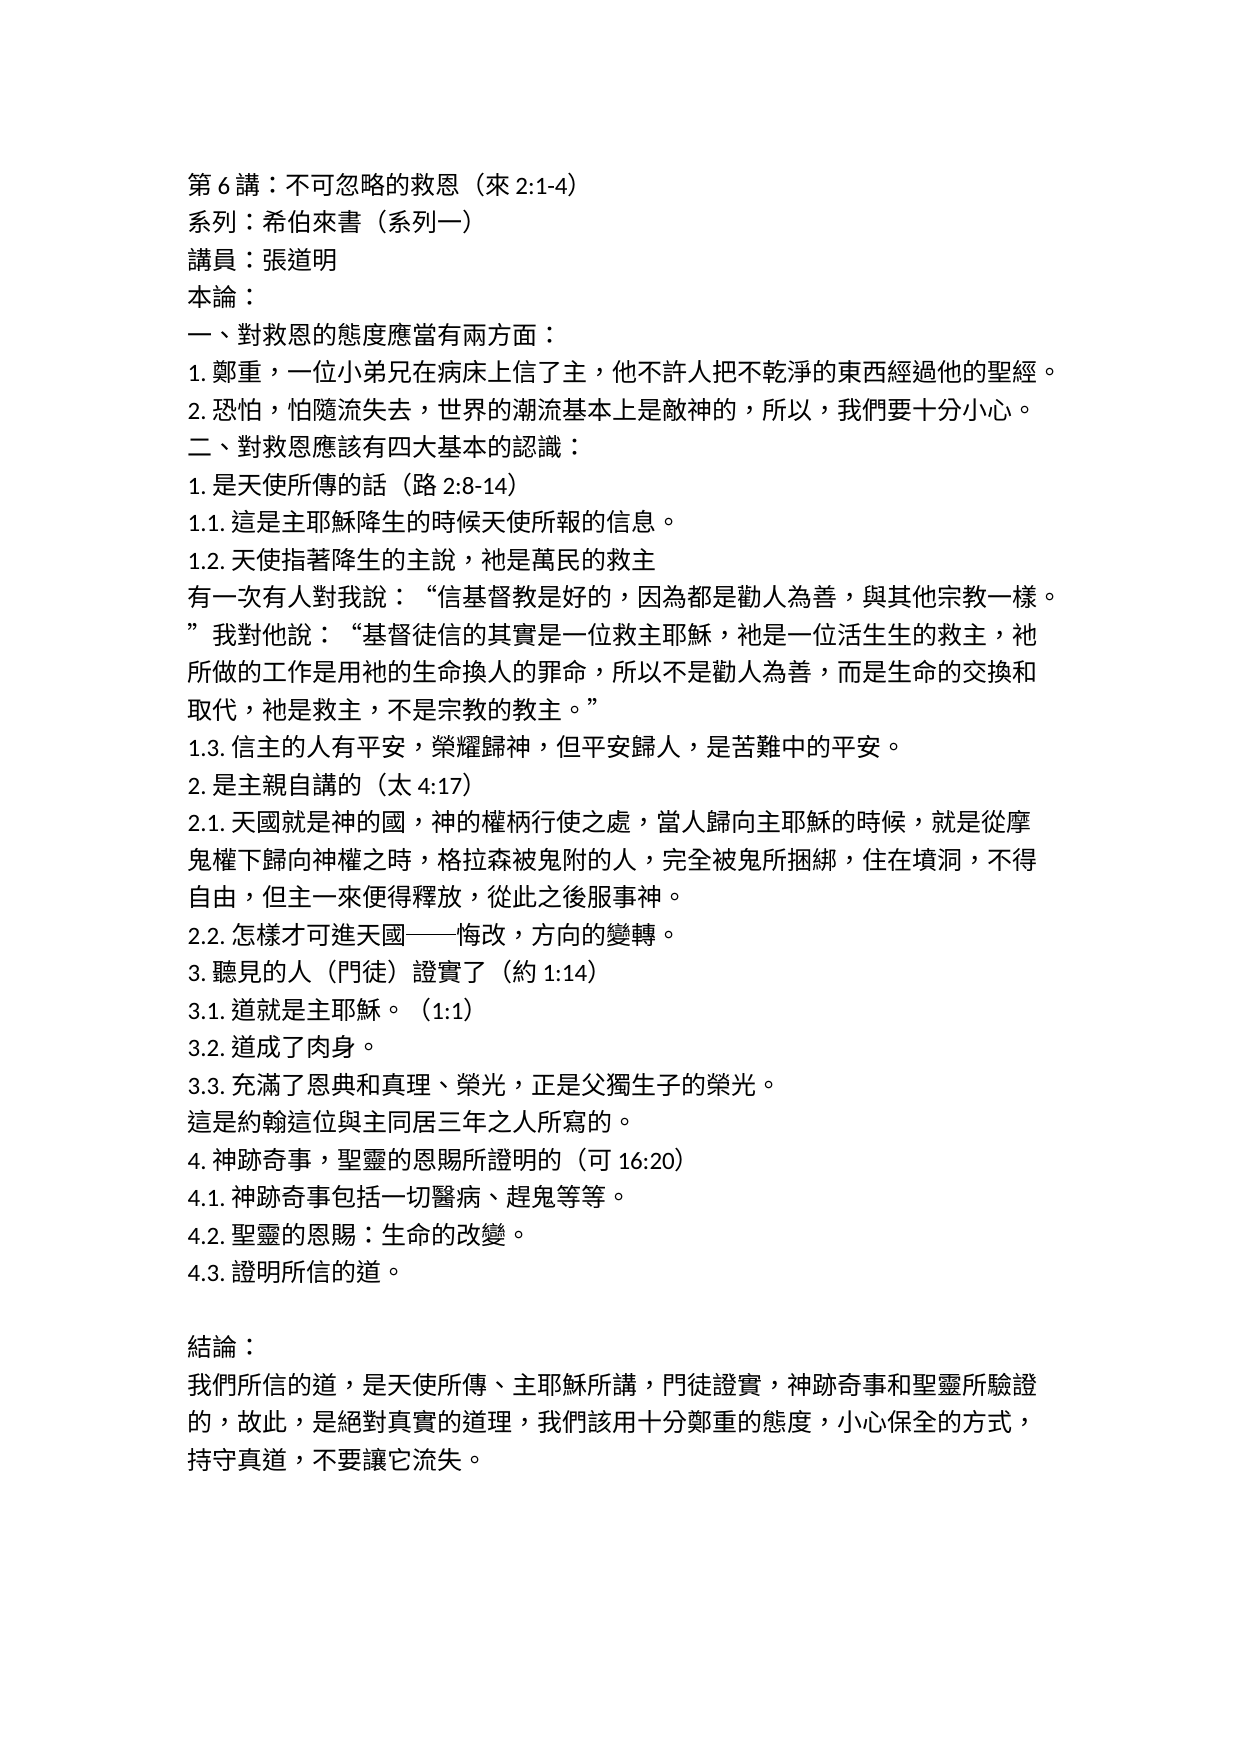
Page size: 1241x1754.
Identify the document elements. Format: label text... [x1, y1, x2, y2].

text 3.3. 充滿了恩典和真理、榮光，正是父獨生子的榮光。 [187, 1064, 1053, 1102]
text 第6講：不可忽略的救恩（來2:1-4） [187, 164, 1053, 202]
text 二、對救恩應該有四大基本的認識： [187, 427, 1053, 464]
text 一、對救恩的態度應當有兩方面： [187, 314, 1053, 352]
text 4.2. 聖靈的恩賜：生命的改變。 [187, 1214, 1053, 1252]
text 4.1. 神跡奇事包括一切醫病、趕鬼等等。 [187, 1177, 1053, 1214]
text 2. 是主親自講的（太4:17） [187, 764, 1053, 802]
text 1. 是天使所傳的話（路2:8-14） [187, 464, 1053, 502]
text 有一次有人對我說：“信基督教是好的，因為都是勸人為善，與其他宗教一樣。”我對他說：“基督徒信的其實是一位救主耶穌，衪是一位活生生的救主，衪所做的工作是用衪的生命換人的罪命，所以不是勸人為善，而是生命的交換和取代，衪是救主，不是宗教的教主。” [187, 577, 1053, 727]
text 3.2. 道成了肉身。 [187, 1027, 1053, 1064]
text 2.1. 天國就是神的國，神的權柄行使之處，當人歸向主耶穌的時候，就是從摩鬼權下歸向神權之時，格拉森被鬼附的人，完全被鬼所捆綁，住在墳洞，不得自由，但主一來便得釋放，從此之後服事神。 [187, 802, 1053, 914]
text 4.3. 證明所信的道。 [187, 1252, 1053, 1289]
text 本論： [187, 277, 1053, 314]
text 1.2. 天使指著降生的主說，衪是萬民的救主 [187, 539, 1053, 577]
text 3.1. 道就是主耶穌。（1:1） [187, 989, 1053, 1027]
text 1.3. 信主的人有平安，榮耀歸神，但平安歸人，是苦難中的平安。 [187, 727, 1053, 764]
text 講員：張道明 [187, 239, 1053, 277]
text 我們所信的道，是天使所傳、主耶穌所講，門徒證實，神跡奇事和聖靈所驗證的，故此，是絕對真實的道理，我們該用十分鄭重的態度，小心保全的方式，持守真道，不要讓它流失。 [187, 1364, 1053, 1477]
text 4. 神跡奇事，聖靈的恩賜所證明的（可16:20） [187, 1139, 1053, 1177]
text 系列：希伯來書（系列一） [187, 202, 1053, 239]
text 2.2. 怎樣才可進天國──悔改，方向的變轉。 [187, 914, 1053, 952]
text 3. 聽見的人（門徒）證實了（約1:14） [187, 952, 1053, 989]
text 結論： [187, 1327, 1053, 1364]
text 2. 恐怕，怕隨流失去，世界的潮流基本上是敵神的，所以，我們要十分小心。 [187, 389, 1053, 427]
text 1. 鄭重，一位小弟兄在病床上信了主，他不許人把不乾淨的東西經過他的聖經。 [187, 352, 1053, 389]
text 1.1. 這是主耶穌降生的時候天使所報的信息。 [187, 502, 1053, 539]
text 這是約翰這位與主同居三年之人所寫的。 [187, 1102, 1053, 1139]
